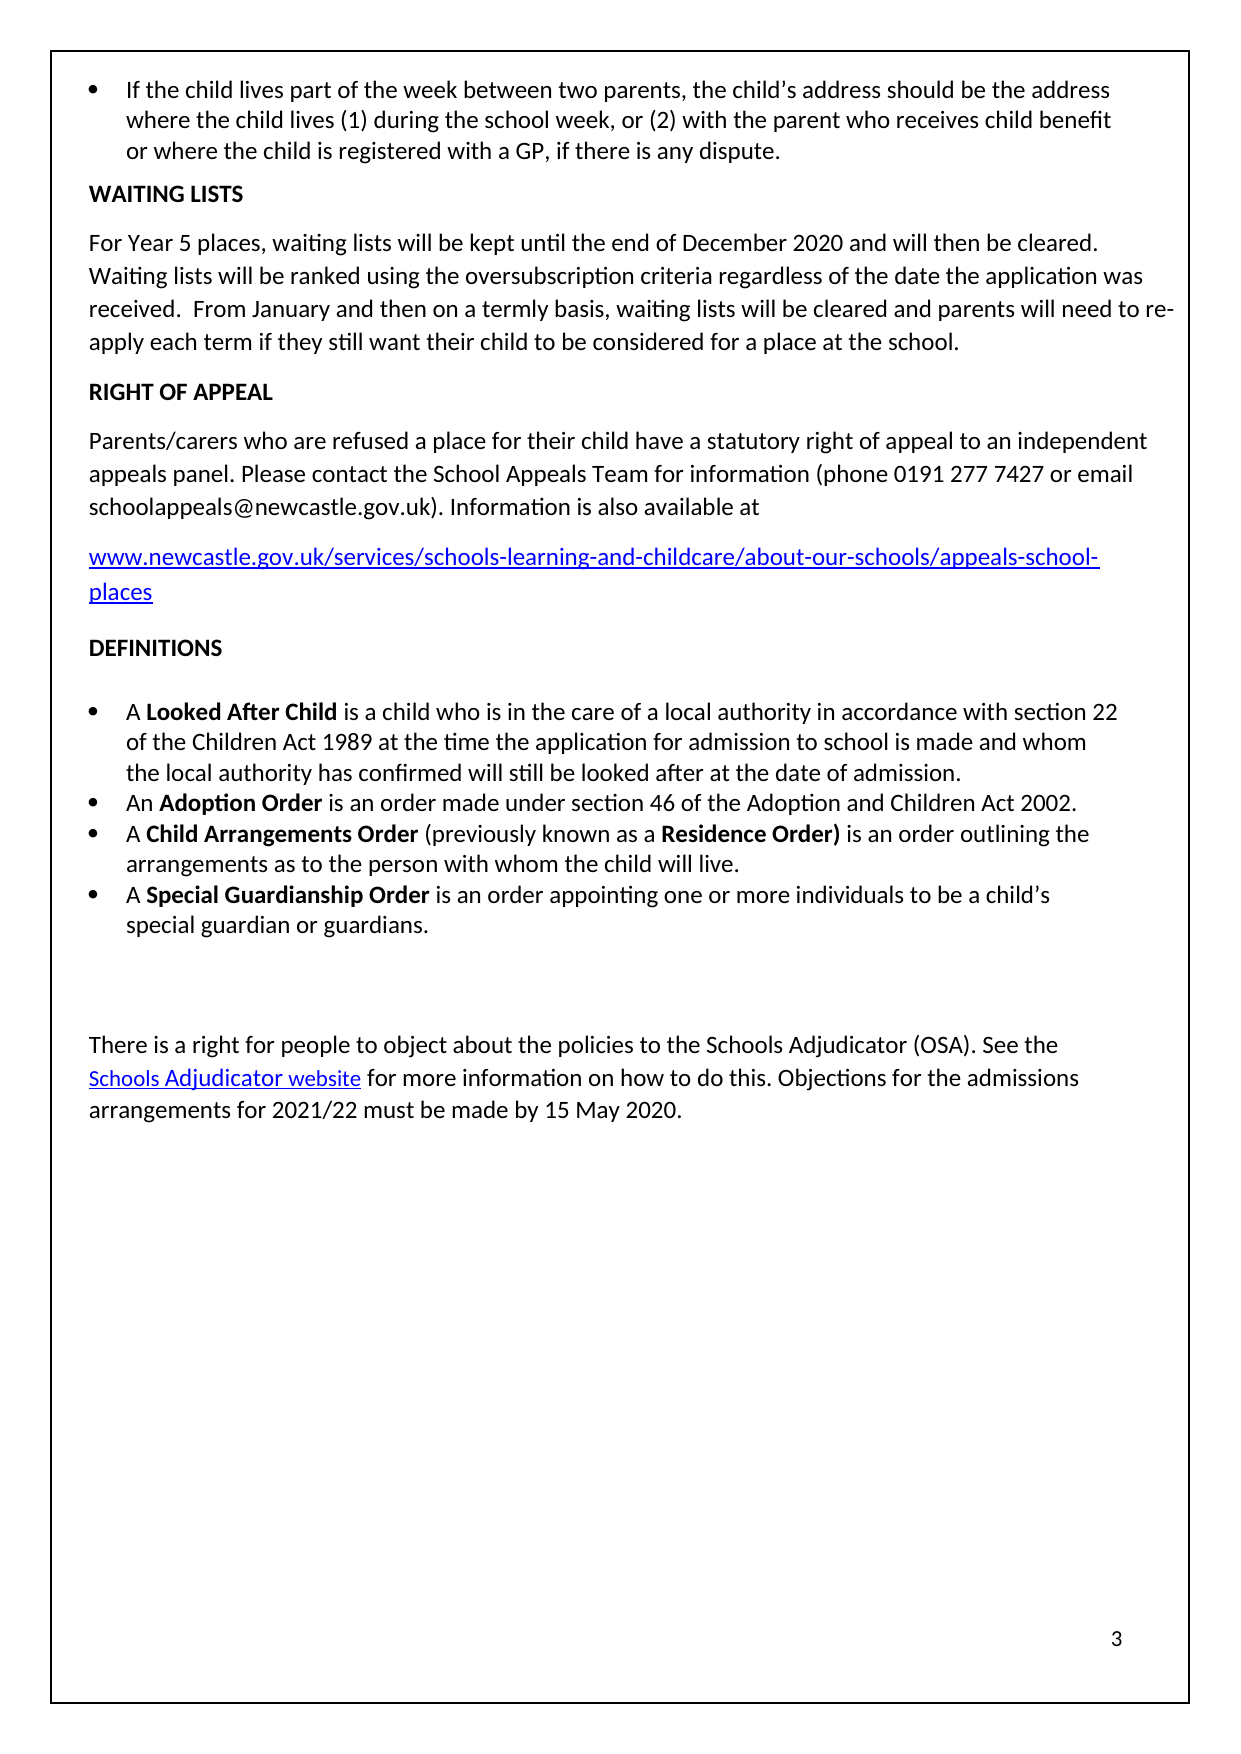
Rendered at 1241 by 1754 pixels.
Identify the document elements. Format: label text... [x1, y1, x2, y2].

text WAITING LISTS [89, 178, 1186, 208]
list If the child lives part of the week between two parents, the child’s address should be the address where the child lives (1) during the school week, or (2) with the parent who receives child benefit or where the child is registered with a GP, if there is any dispute. [89, 74, 1121, 165]
list A Child Arrangements Order (previously known as a Residence Order) is an order outlining the arrangements as to the person with whom the child will live. [89, 818, 1121, 879]
list A Looked After Child is a child who is in the care of a local authority in accordance with section 22 of the Children Act 1989 at the time the application for admission to school is made and whom the local authority has confirmed will still be looked after at the date of admission. [89, 696, 1121, 787]
text DEFINITIONS [89, 632, 1122, 662]
text www.newcastle.gov.uk/services/schools-learning-and-childcare/about-our-schools/appeals-school-places [89, 541, 1122, 606]
text RIGHT OF APPEAL [89, 376, 1186, 406]
list An Adoption Order is an order made under section 46 of the Adoption and Children Act 2002. [89, 787, 1121, 818]
text For Year 5 places, waiting lists will be kept until the end of December 2020 and will then be cleared. Waiting lists will be ranked using the oversubscription criteria regardless of the date the application was received. From January and then on a termly basis, waiting lists will be cleared and parents will need to re-apply each term if they still want their child to be considered for a place at the school. [89, 227, 1186, 357]
list There is a right for people to object about the policies to the Schools Adjudicator (OSA). See the Schools Adjudicator website for more information on how to do this. Objections for the admissions arrangements for 2021/22 must be made by 15 May 2020. [89, 1029, 1121, 1125]
list A Special Guardianship Order is an order appointing one or more individuals to be a child’s special guardian or guardians. [89, 879, 1121, 940]
text Parents/carers who are refused a place for their child have a statutory right of appeal to an independent appeals panel. Please contact the School Appeals Team for information (phone 0191 277 7427 or email schoolappeals@newcastle.gov.uk). Information is also available at [89, 425, 1186, 522]
